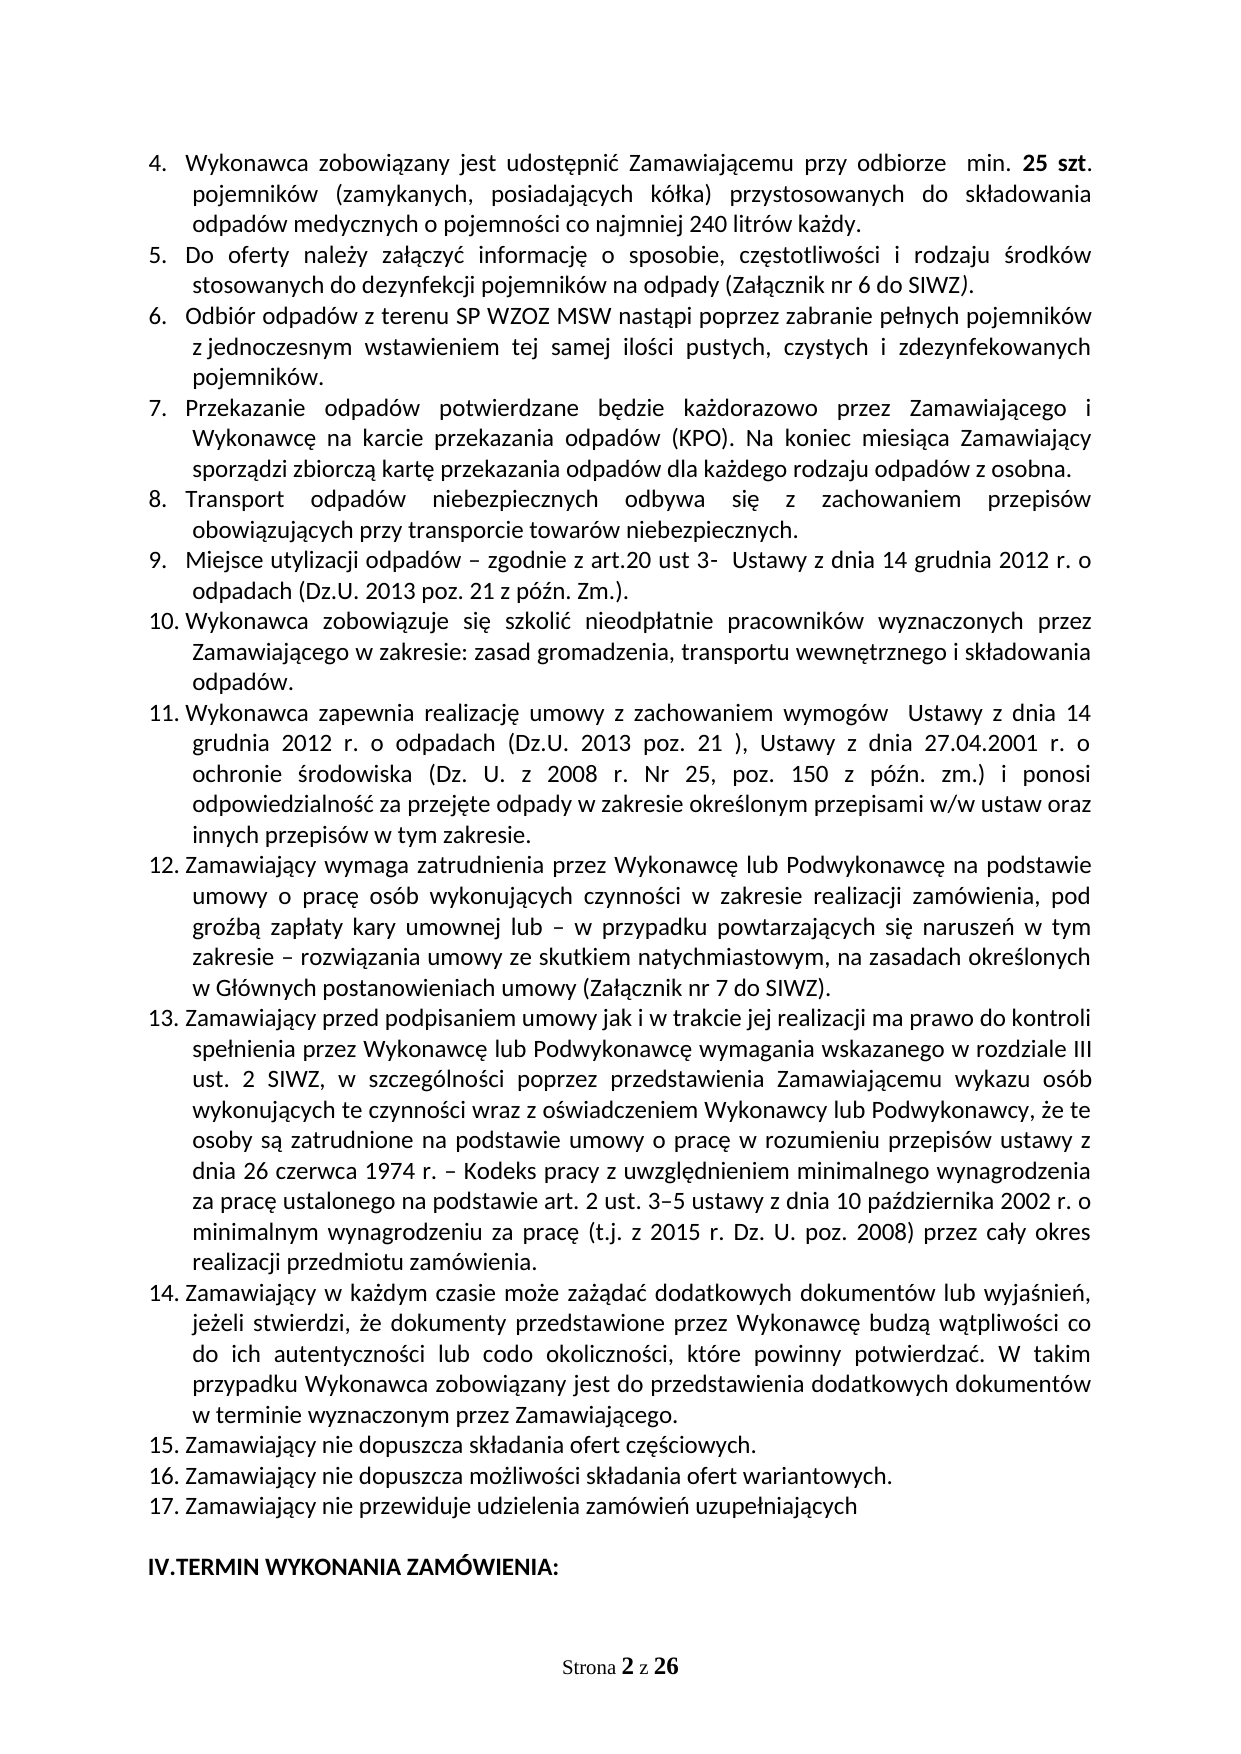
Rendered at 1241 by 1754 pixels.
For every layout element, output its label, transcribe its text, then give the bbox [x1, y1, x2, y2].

list Zamawiający nie dopuszcza składania ofert częściowych. [148, 1429, 1093, 1460]
list Transport odpadów niebezpiecznych odbywa się z zachowaniem przepisów obowiązujących przy transporcie towarów niebezpiecznych. [148, 483, 1093, 544]
list Zamawiający wymaga zatrudnienia przez Wykonawcę lub Podwykonawcę na podstawie umowy o pracę osób wykonujących czynności w zakresie realizacji zamówienia, pod groźbą zapłaty kary umownej lub – w przypadku powtarzających się naruszeń w tym zakresie – rozwiązania umowy ze skutkiem natychmiastowym, na zasadach określonych w Głównych postanowieniach umowy (Załącznik nr 7 do SIWZ). [148, 849, 1093, 1002]
list Zamawiający w każdym czasie może zażądać dodatkowych dokumentów lub wyjaśnień, jeżeli stwierdzi, że dokumenty przedstawione przez Wykonawcę budzą wątpliwości co do ich autentyczności lub codo okoliczności, które powinny potwierdzać. W takim przypadku Wykonawca zobowiązany jest do przedstawienia dodatkowych dokumentów w terminie wyznaczonym przez Zamawiającego. [148, 1277, 1093, 1429]
list Wykonawca zapewnia realizację umowy z zachowaniem wymogów Ustawy z dnia 14 grudnia 2012 r. o odpadach (Dz.U. 2013 poz. 21 ), Ustawy z dnia 27.04.2001 r. o ochronie środowiska (Dz. U. z 2008 r. Nr 25, poz. 150 z późn. zm.) i ponosi odpowiedzialność za przejęte odpady w zakresie określonym przepisami w/w ustaw oraz innych przepisów w tym zakresie. [148, 697, 1093, 849]
list Do oferty należy załączyć informację o sposobie, częstotliwości i rodzaju środków stosowanych do dezynfekcji pojemników na odpady (Załącznik nr 6 do SIWZ). [148, 239, 1093, 300]
list Miejsce utylizacji odpadów – zgodnie z art.20 ust 3- Ustawy z dnia 14 grudnia 2012 r. o odpadach (Dz.U. 2013 poz. 21 z późn. Zm.). [148, 544, 1093, 605]
text IV.TERMIN WYKONANIA ZAMÓWIENIA: [148, 1552, 1093, 1582]
list Zamawiający przed podpisaniem umowy jak i w trakcie jej realizacji ma prawo do kontroli spełnienia przez Wykonawcę lub Podwykonawcę wymagania wskazanego w rozdziale III ust. 2 SIWZ, w szczególności poprzez przedstawienia Zamawiającemu wykazu osób wykonujących te czynności wraz z oświadczeniem Wykonawcy lub Podwykonawcy, że te osoby są zatrudnione na podstawie umowy o pracę w rozumieniu przepisów ustawy z dnia 26 czerwca 1974 r. – Kodeks pracy z uwzględnieniem minimalnego wynagrodzenia za pracę ustalonego na podstawie art. 2 ust. 3–5 ustawy z dnia 10 października 2002 r. o minimalnym wynagrodzeniu za pracę (t.j. z 2015 r. Dz. U. poz. 2008) przez cały okres realizacji przedmiotu zamówienia. [148, 1002, 1093, 1277]
list Odbiór odpadów z terenu SP WZOZ MSW nastąpi poprzez zabranie pełnych pojemników z jednoczesnym wstawieniem tej samej ilości pustych, czystych i zdezynfekowanych pojemników. [148, 300, 1093, 392]
list Przekazanie odpadów potwierdzane będzie każdorazowo przez Zamawiającego i Wykonawcę na karcie przekazania odpadów (KPO). Na koniec miesiąca Zamawiający sporządzi zbiorczą kartę przekazania odpadów dla każdego rodzaju odpadów z osobna. [148, 392, 1093, 483]
list Wykonawca zobowiązuje się szkolić nieodpłatnie pracowników wyznaczonych przez Zamawiającego w zakresie: zasad gromadzenia, transportu wewnętrznego i składowania odpadów. [148, 605, 1093, 697]
list Zamawiający nie przewiduje udzielenia zamówień uzupełniających [148, 1491, 1093, 1521]
list Zamawiający nie dopuszcza możliwości składania ofert wariantowych. [148, 1460, 1093, 1491]
list Wykonawca zobowiązany jest udostępnić Zamawiającemu przy odbiorze min. 25 szt. pojemników (zamykanych, posiadających kółka) przystosowanych do składowania odpadów medycznych o pojemności co najmniej 240 litrów każdy. [148, 148, 1093, 239]
